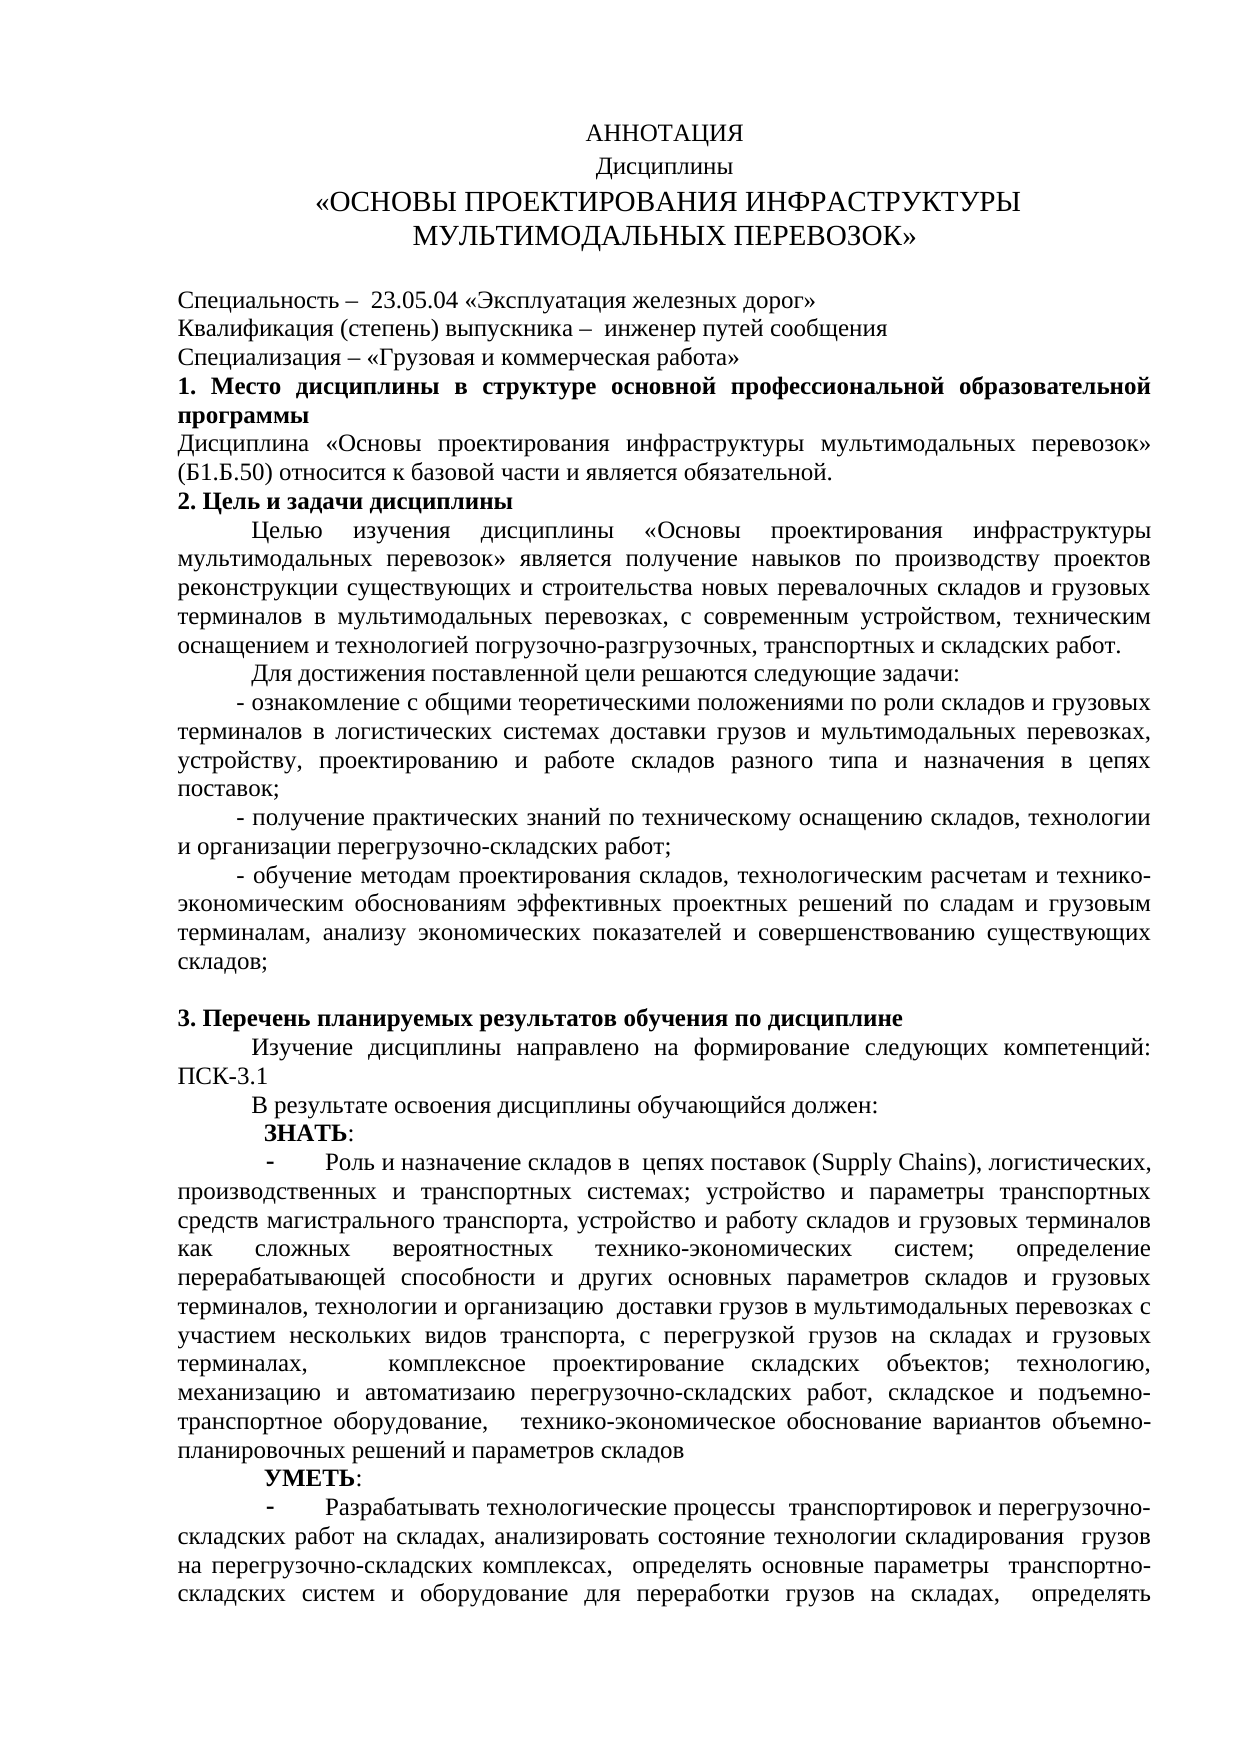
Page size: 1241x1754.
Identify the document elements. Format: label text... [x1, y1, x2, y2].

text - ознакомление с общими теоретическими положениями по роли складов и грузовых терминалов в логистических системах доставки грузов и мультимодальных перевозках, устройству, проектированию и работе складов разного типа и назначения в цепях поставок; [177, 687, 1152, 802]
text Изучение дисциплины направлено на формирование следующих компетенций: ПСК-3.1 [177, 1032, 1152, 1090]
text УМЕТЬ: [263, 1463, 1152, 1492]
text - обучение методам проектирования складов, технологическим расчетам и технико-экономическим обоснованиям эффективных проектных решений по сладам и грузовым терминалам, анализу экономических показателей и совершенствованию существующих складов; [177, 860, 1152, 975]
text 1. Место дисциплины в структуре основной профессиональной образовательной программы [177, 371, 1152, 428]
text Квалификация (степень) выпускника – инженер путей сообщения [177, 313, 1152, 342]
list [177, 1492, 1152, 1607]
text - получение практических знаний по техническому оснащению складов, технологии и организации перегрузочно-складских работ; [177, 802, 1152, 860]
text ЗНАТЬ: [263, 1118, 1152, 1147]
text 3. Перечень планируемых результатов обучения по дисциплине [177, 1003, 1152, 1032]
text Дисциплины [177, 151, 1152, 180]
text «ОСНОВЫ ПРОЕКТИРОВАНИЯ ИНФРАСТРУКТУРЫ МУЛЬТИМОДАЛЬНЫХ ПЕРЕВОЗОК» [177, 184, 1152, 251]
text Специальность – 23.05.04 «Эксплуатация железных дорог» [177, 285, 1152, 313]
text АННОТАЦИЯ [177, 118, 1152, 147]
text Целью изучения дисциплины «Основы проектирования инфраструктуры мультимодальных перевозок» является получение навыков по производству проектов реконструкции существующих и строительства новых перевалочных складов и грузовых терминалов в мультимодальных перевозках, с современным устройством, техническим оснащением и технологией погрузочно-разгрузочных, транспортных и складских работ. [177, 515, 1152, 658]
text Для достижения поставленной цели решаются следующие задачи: [177, 658, 1152, 687]
list Роль и назначение складов в цепях поставок (Supply Chains), логистических, производственных и транспортных системах; устройство и параметры транспортных средств магистрального транспорта, устройство и работу складов и грузовых терминалов как сложных вероятностных технико-экономических систем; определение перерабатывающей способности и других основных параметров складов и грузовых терминалов, технологии и организацию доставки грузов в мультимодальных перевозках с участием нескольких видов транспорта, с перегрузкой грузов на складах и грузовых терминалах, комплексное проектирование складских объектов; технологию, механизацию и автоматизаию перегрузочно-складских работ, складское и подъемно-транспортное оборудование, технико-экономическое обоснование вариантов объемно-планировочных решений и параметров складов [177, 1147, 1152, 1463]
text 2. Цель и задачи дисциплины [177, 486, 1152, 515]
text Дисциплина «Основы проектирования инфраструктуры мультимодальных перевозок» (Б1.Б.50) относится к базовой части и является обязательной. [177, 428, 1152, 486]
text В результате освоения дисциплины обучающийся должен: [177, 1090, 1152, 1118]
text Специализация – «Грузовая и коммерческая работа» [177, 342, 1152, 371]
